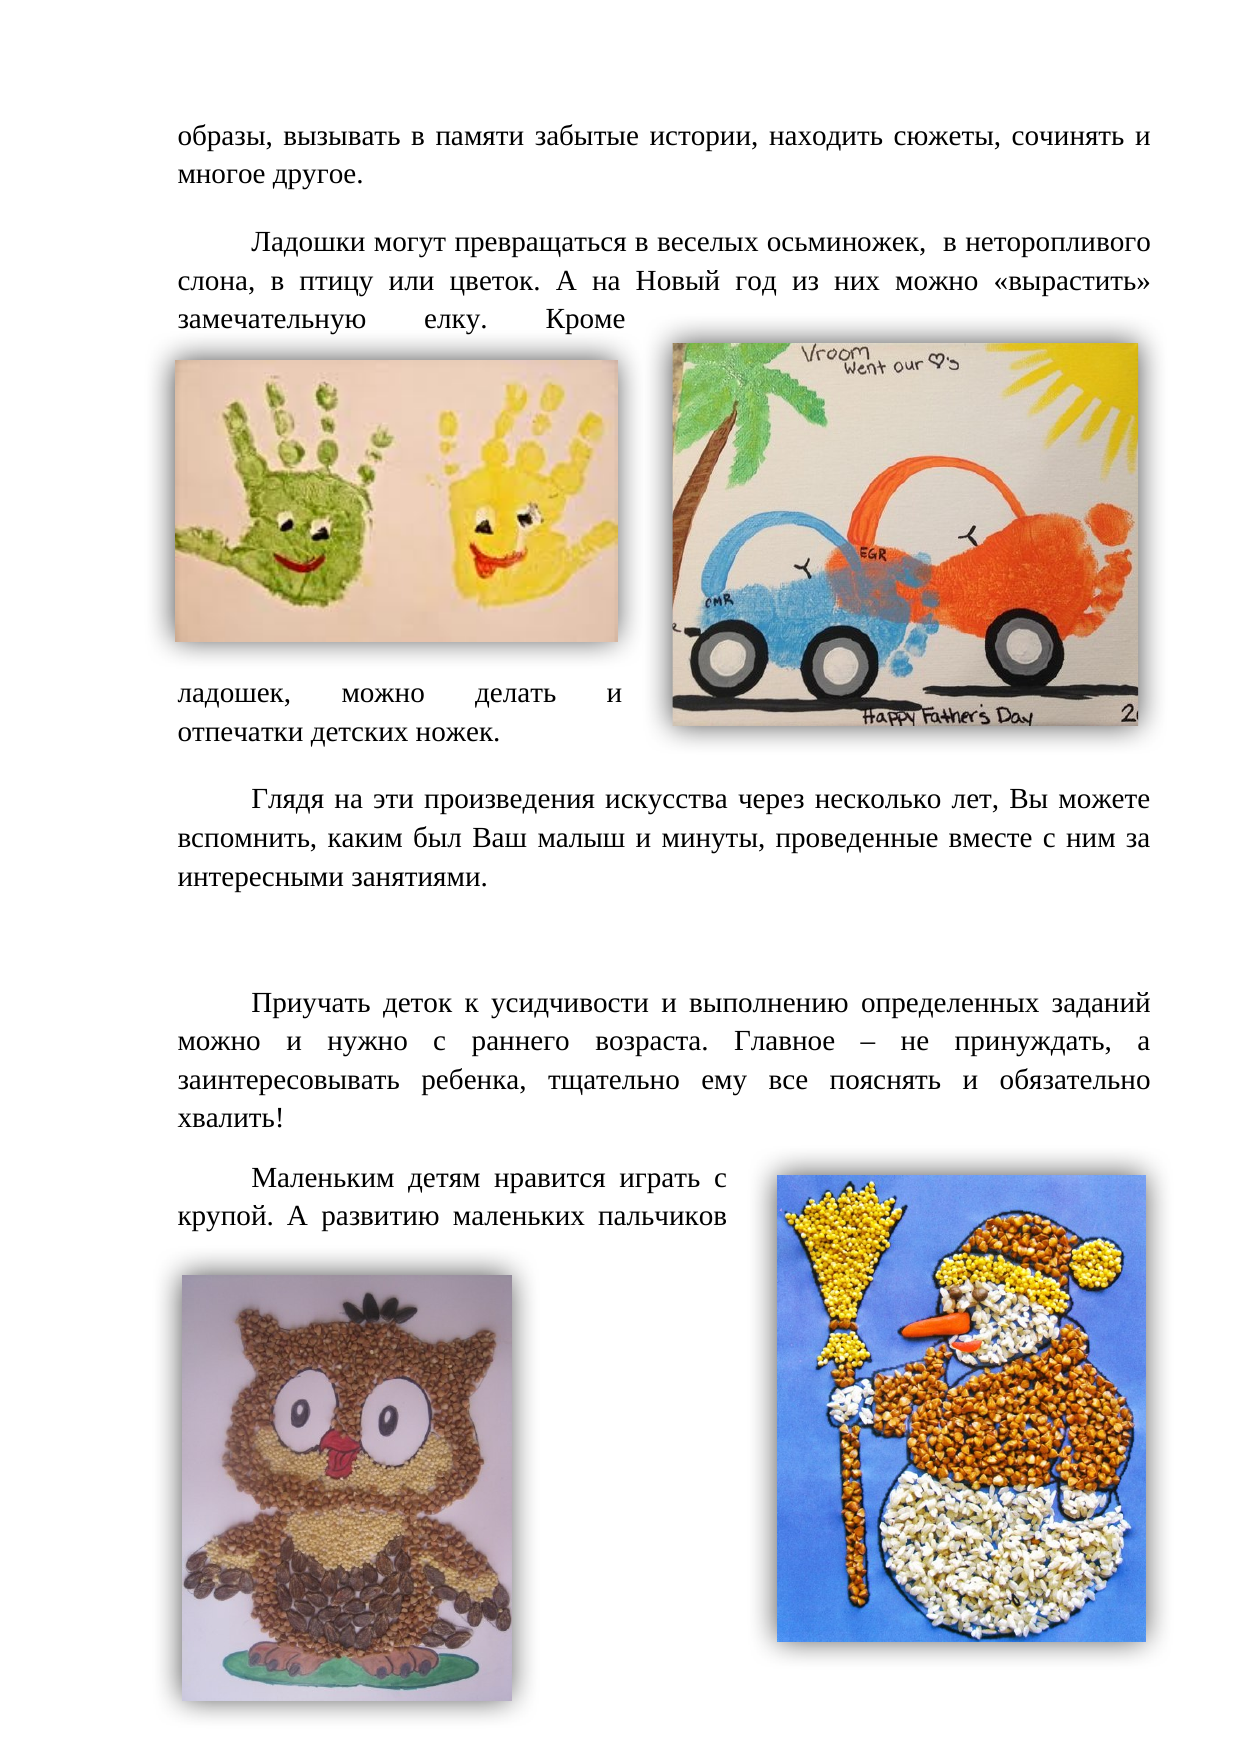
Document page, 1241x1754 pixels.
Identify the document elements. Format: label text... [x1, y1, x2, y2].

picture [777, 1175, 1146, 1642]
picture [672, 343, 1139, 726]
text Приучать деток к усидчивости и выполнению определенных заданий можно и нужно с раннего возраста. Главное – не принуждать, а заинтересовывать ребенка, тщательно ему все пояснять и обязательно хвалить! [177, 985, 1152, 1134]
text Глядя на эти произведения искусства через несколько лет, Вы можете вспомнить, каким был Ваш малыш и минуты, проведенные вместе с ним за интересными занятиями. [177, 782, 1152, 892]
picture [182, 1275, 512, 1701]
picture [175, 360, 618, 642]
text С помощью ладошки можно работать с цветом, искать ассоциативные образы, вызывать в памяти забытые истории, находить сюжеты, сочинять и многое другое. [177, 118, 1152, 190]
